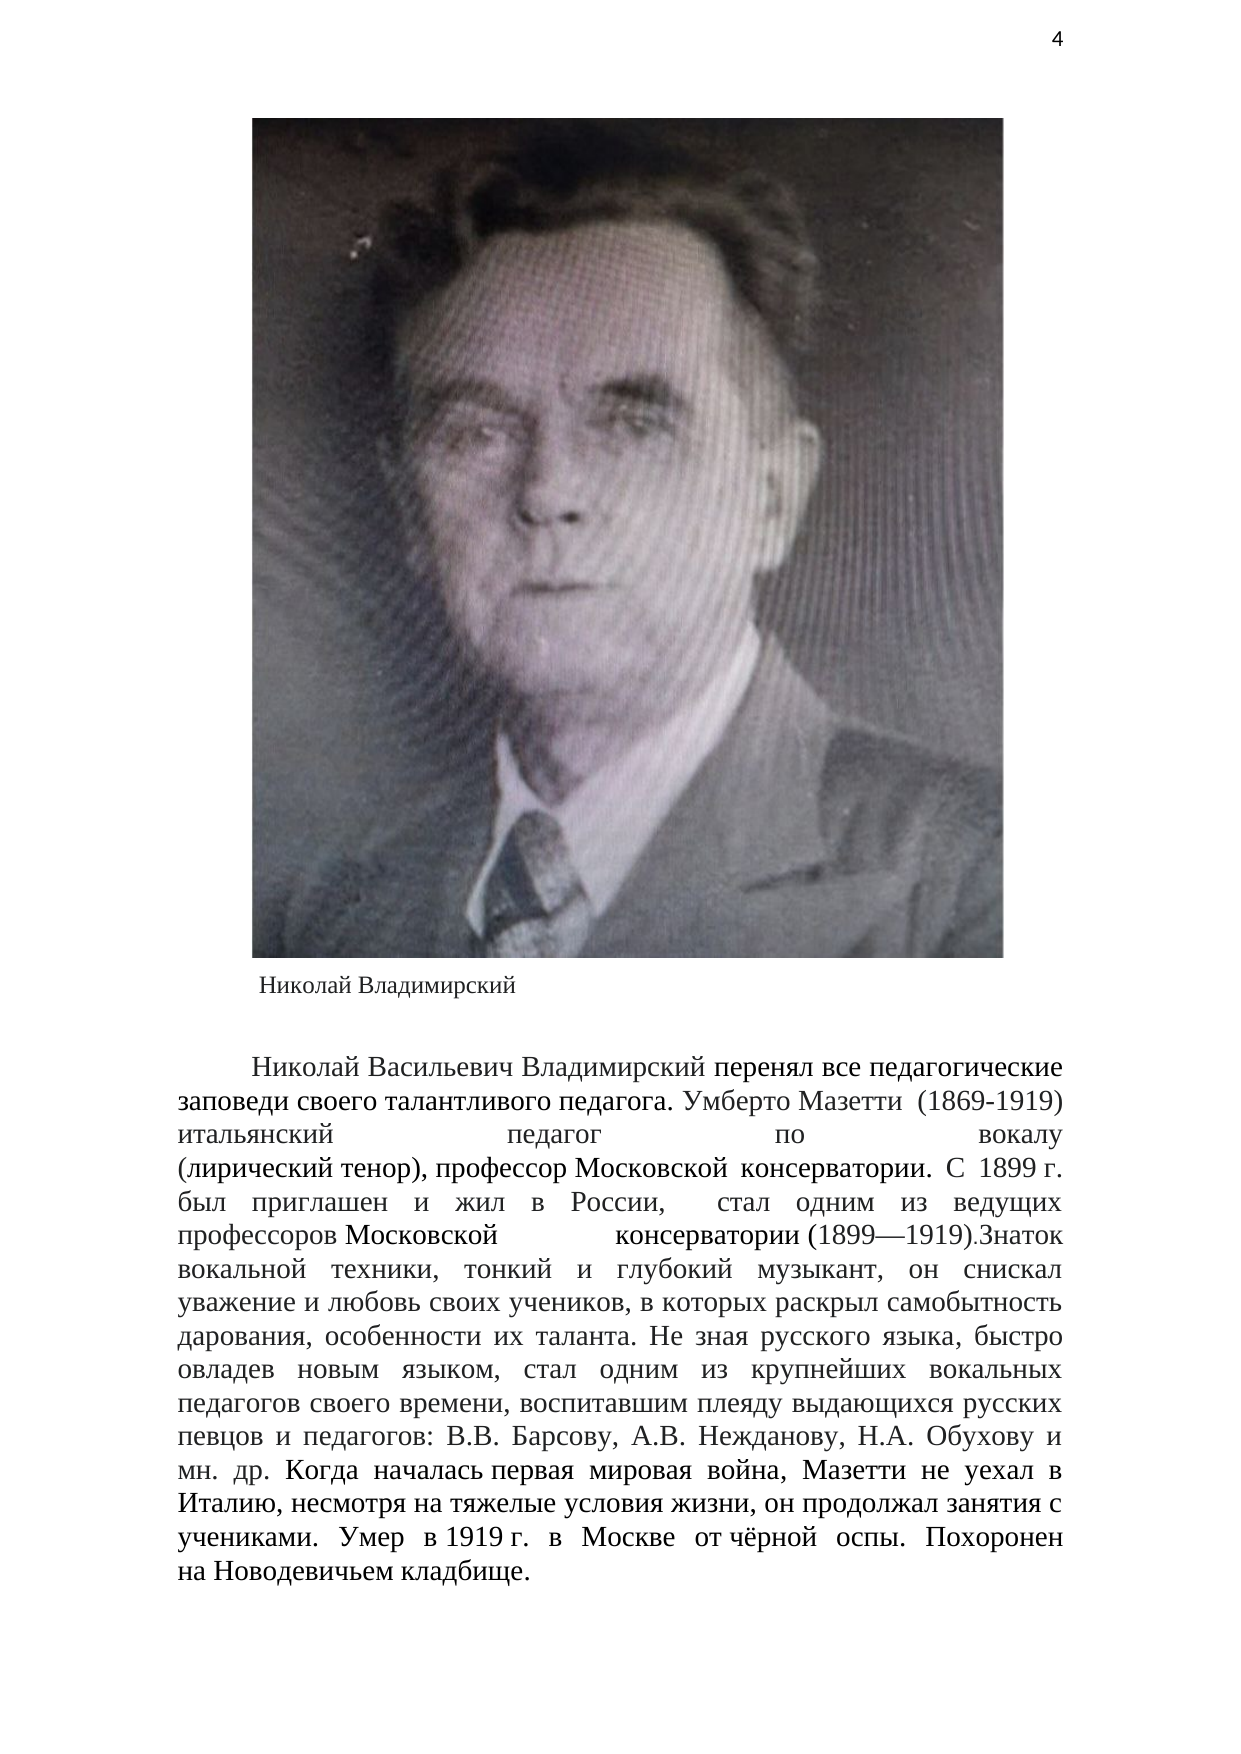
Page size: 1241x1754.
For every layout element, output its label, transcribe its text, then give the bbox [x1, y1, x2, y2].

text Николай Васильевич Владимирский перенял все педагогические заповеди своего талантливого педагога. Умберто Мазетти (1869-1919) итальянский педагог по вокалу (лирический тенор), профессор Московской консерватории. С 1899 г. был приглашен и жил в России, стал одним из ведущих профессоров Московской консерватории (1899—1919).Знаток вокальной техники, тонкий и глубокий музыкант, он снискал уважение и любовь своих учеников, в которых раскрыл самобытность дарования, особенности их таланта. Не зная русского языка, быстро овладев новым языком, стал одним из крупнейших вокальных педагогов своего времени, воспитавшим плеяду выдающихся русских певцов и педагогов: В.В. Барсову, А.В. Нежданову, Н.А. Обухову и мн. др. Когда началась первая мировая война, Мазетти не уехал в Италию, несмотря на тяжелые условия жизни, он продолжал занятия с учениками. Умер в 1919 г. в Москве от чёрной оспы. Похоронен на Новодевичьем кладбище. [177, 1049, 1063, 1586]
picture [251, 118, 1004, 958]
text Николай Владимирский [177, 971, 1063, 999]
